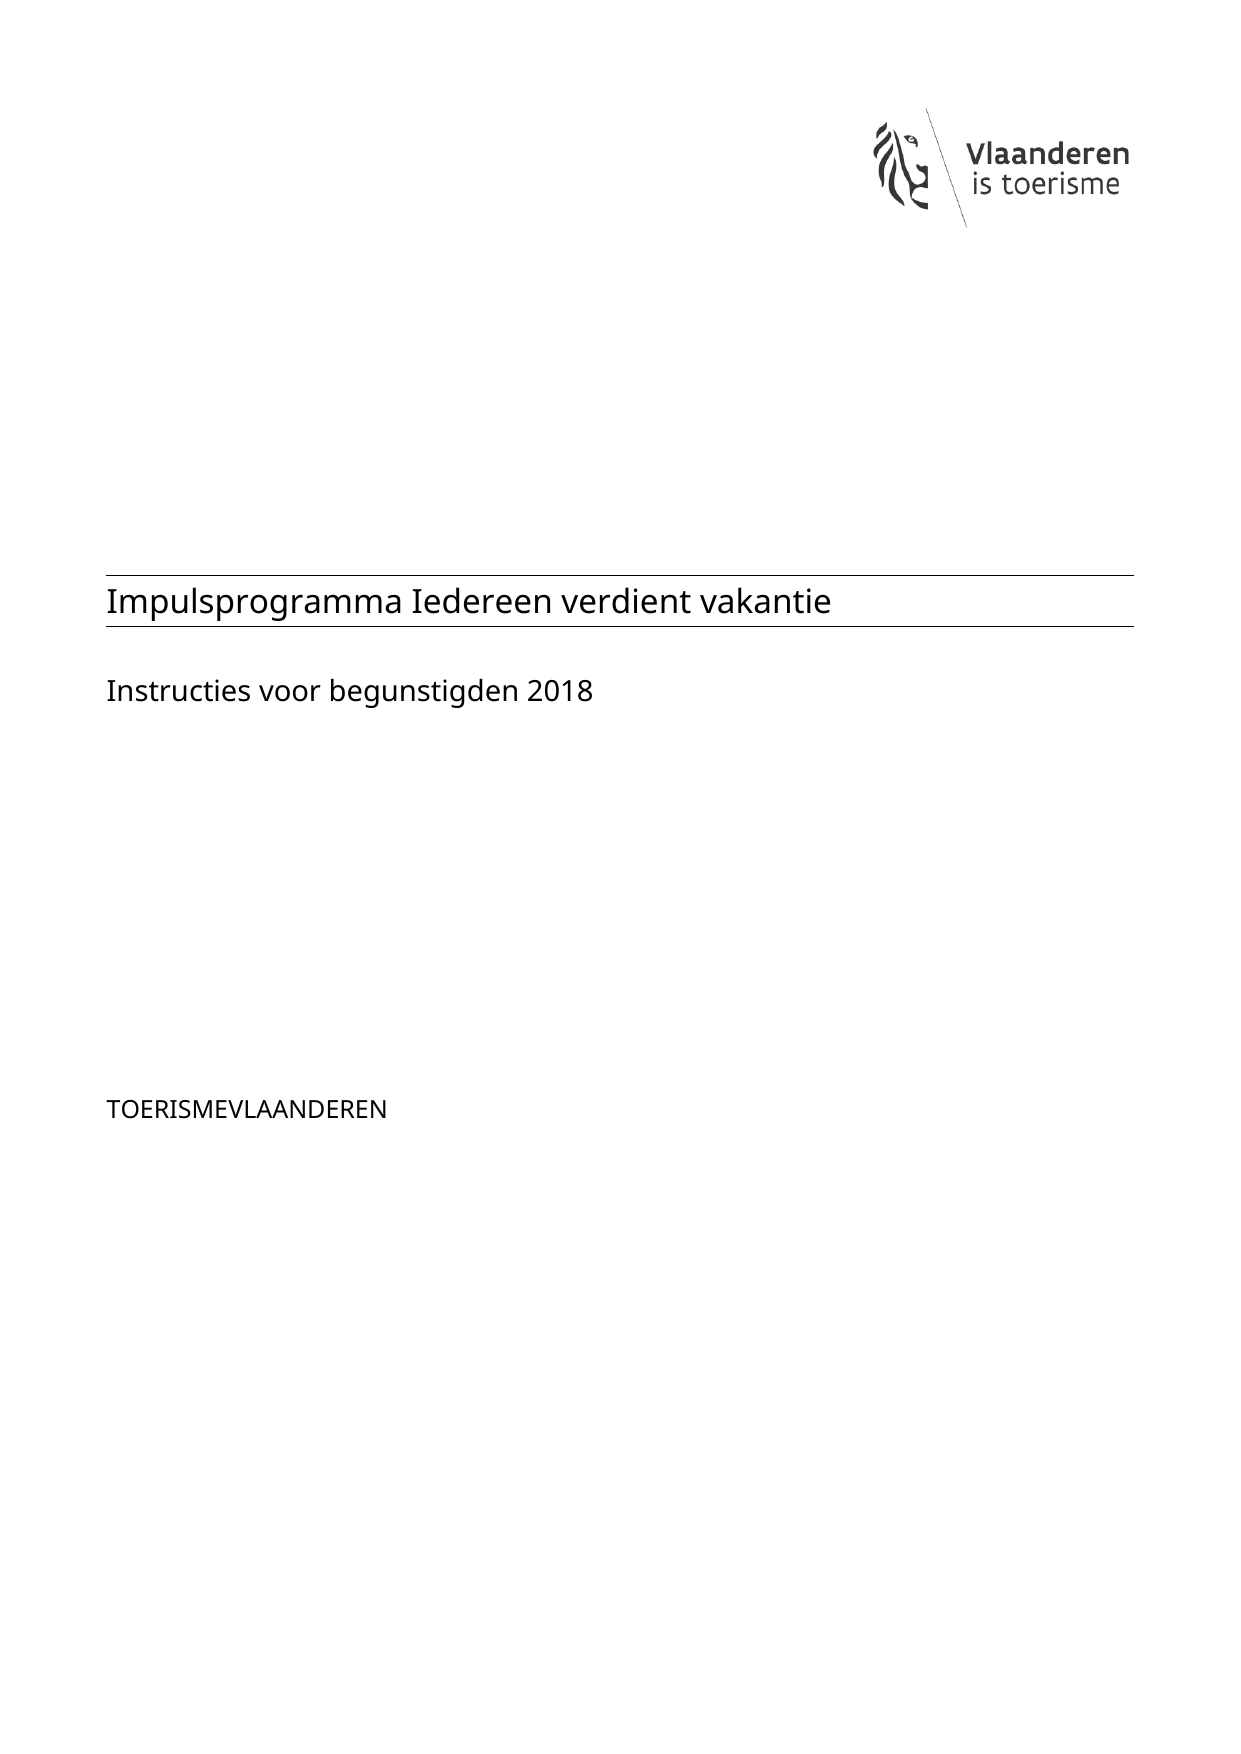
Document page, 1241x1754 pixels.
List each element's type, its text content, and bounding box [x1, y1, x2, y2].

text TOERISMEVLAANDEREN [106, 1092, 1134, 1126]
text Impulsprogramma Iedereen verdient vakantie [106, 576, 1134, 626]
text Instructies voor begunstigden 2018 [106, 670, 1134, 709]
picture [868, 106, 1134, 229]
